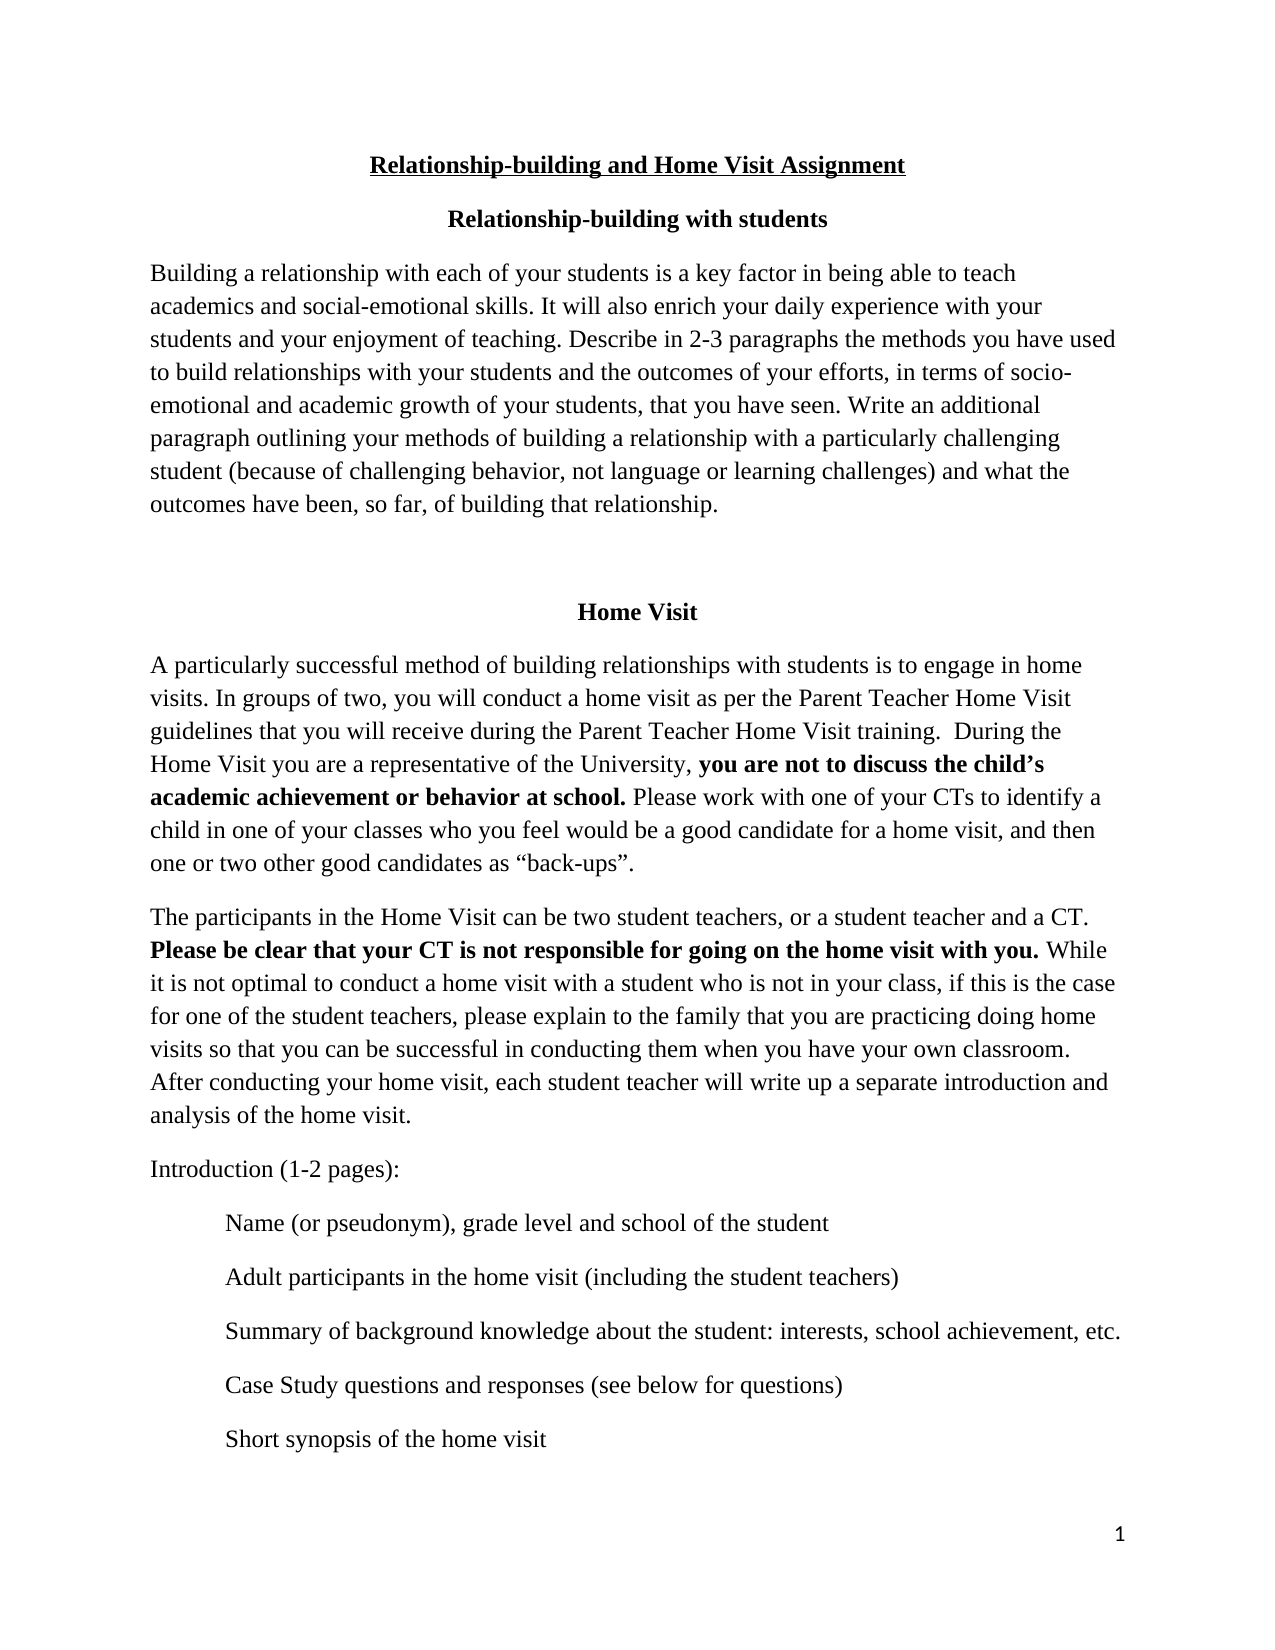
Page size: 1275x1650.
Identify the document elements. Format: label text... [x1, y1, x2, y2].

text The participants in the Home Visit can be two student teachers, or a student teacher and a CT. Please be clear that your CT is not responsible for going on the home visit with you. While it is not optimal to conduct a home visit with a student who is not in your class, if this is the case for one of the student teachers, please explain to the family that you are practicing doing home visits so that you can be successful in conducting them when you have your own classroom. After conducting your home visit, each student teacher will write up a separate introduction and analysis of the home visit. [150, 902, 1125, 1129]
text Home Visit [150, 597, 1125, 625]
text Case Study questions and responses (see below for questions) [150, 1370, 1125, 1398]
text Name (or pseudonym), grade level and school of the student [150, 1208, 1125, 1237]
text Summary of background knowledge about the student: interests, school achievement, etc. [150, 1316, 1125, 1345]
text Introduction (1-2 pages): [150, 1154, 1125, 1183]
text Short synopsis of the home visit [150, 1424, 1125, 1452]
text Building a relationship with each of your students is a key factor in being able to teach academics and social-emotional skills. It will also enrich your daily experience with your students and your enjoyment of teaching. Describe in 2-3 paragraphs the methods you have used to build relationships with your students and the outcomes of your efforts, in terms of socio-emotional and academic growth of your students, that you have seen. Write an additional paragraph outlining your methods of building a relationship with a particularly challenging student (because of challenging behavior, not language or learning challenges) and what the outcomes have been, so far, of building that relationship. [150, 258, 1125, 518]
text A particularly successful method of building relationships with students is to engage in home visits. In groups of two, you will conduct a home visit as per the Parent Teacher Home Visit guidelines that you will receive during the Parent Teacher Home Visit training. During the Home Visit you are a representative of the University, you are not to discuss the child’s academic achievement or behavior at school. Please work with one of your CTs to identify a child in one of your classes who you feel would be a good candidate for a home visit, and then one or two other good candidates as “back-ups”. [150, 650, 1125, 877]
text Relationship-building with students [150, 204, 1125, 233]
text Adult participants in the home visit (including the student teachers) [150, 1262, 1125, 1291]
text Relationship-building and Home Visit Assignment [150, 150, 1125, 179]
